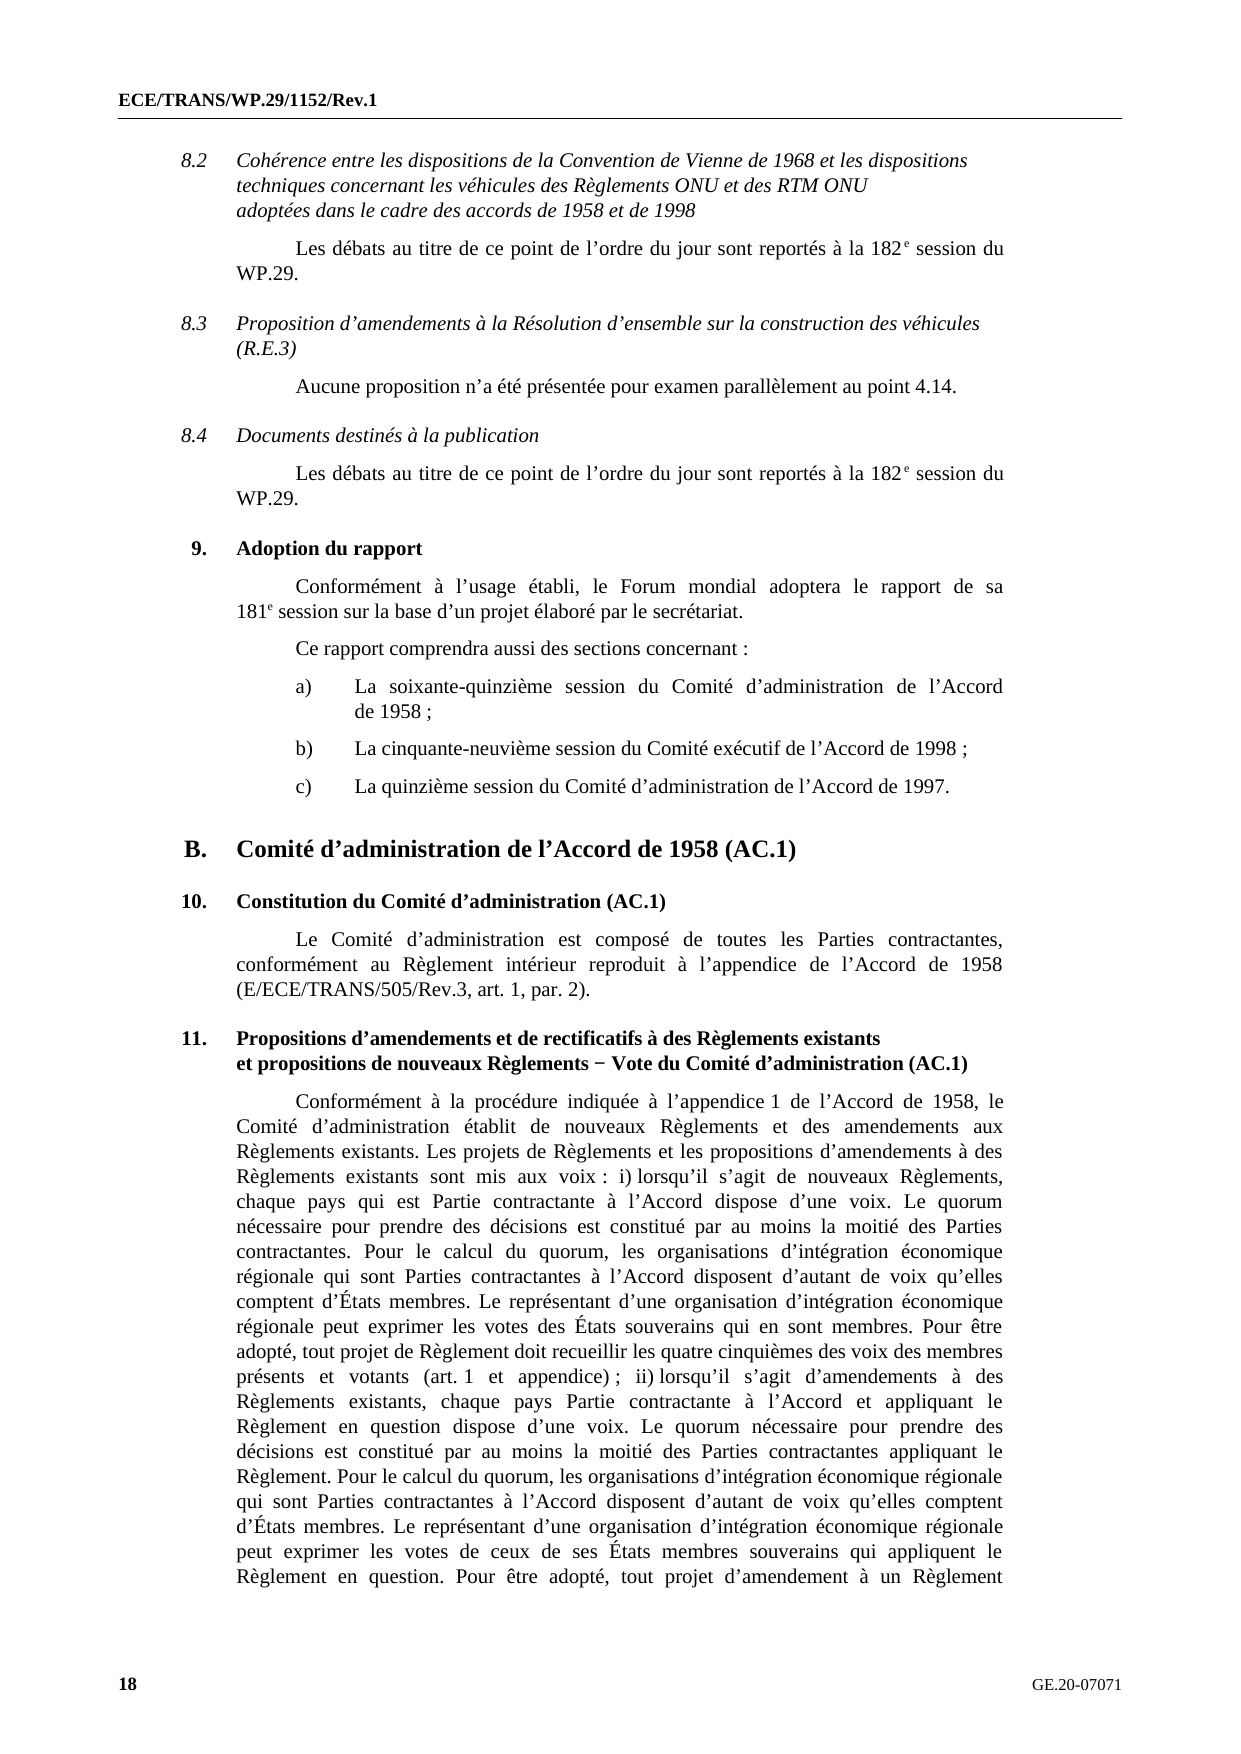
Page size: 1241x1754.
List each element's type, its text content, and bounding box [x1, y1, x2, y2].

text Ce rapport comprendra aussi des sections concernant : [236, 635, 1004, 660]
text Conformément à l’usage établi, le Forum mondial adoptera le rapport de sa 181e session sur la base d’un projet élaboré par le secrétariat. [236, 573, 1004, 623]
text 9. Adoption du rapport [118, 535, 1004, 560]
text 8.2 Cohérence entre les dispositions de la Convention de Vienne de 1968 et les dispositions techniques concernant les véhicules des Règlements ONU et des RTM ONU adoptées dans le cadre des accords de 1958 et de 1998 [118, 148, 1004, 223]
text a) La soixante-quinzième session du Comité d’administration de l’Accord de 1958 ; [295, 673, 1004, 723]
text c) La quinzième session du Comité d’administration de l’Accord de 1997. [295, 773, 1004, 798]
text 8.3 Proposition d’amendements à la Résolution d’ensemble sur la construction des véhicules (R.E.3) [118, 310, 1004, 360]
text Le Comité d’administration est composé de toutes les Parties contractantes, conformément au Règlement intérieur reproduit à l’appendice de l’Accord de 1958 (E/ECE/TRANS/505/Rev.3, art. 1, par. 2). [236, 926, 1004, 1001]
text Les débats au titre de ce point de l’ordre du jour sont reportés à la 182e session du WP.29. [236, 460, 1004, 510]
text 10. Constitution du Comité d’administration (AC.1) [118, 888, 1004, 913]
text B. Comité d’administration de l’Accord de 1958 (AC.1) [118, 835, 1004, 863]
text b) La cinquante-neuvième session du Comité exécutif de l’Accord de 1998 ; [295, 735, 1004, 760]
text Les débats au titre de ce point de l’ordre du jour sont reportés à la 182e session du WP.29. [236, 235, 1004, 285]
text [236, 1088, 1004, 1588]
text 8.4 Documents destinés à la publication [118, 423, 1004, 448]
text 11. Propositions d’amendements et de rectificatifs à des Règlements existants et propositions de nouveaux Règlements − Vote du Comité d’administration (AC.1) [118, 1026, 1004, 1076]
text Aucune proposition n’a été présentée pour examen parallèlement au point 4.14. [236, 373, 1004, 398]
